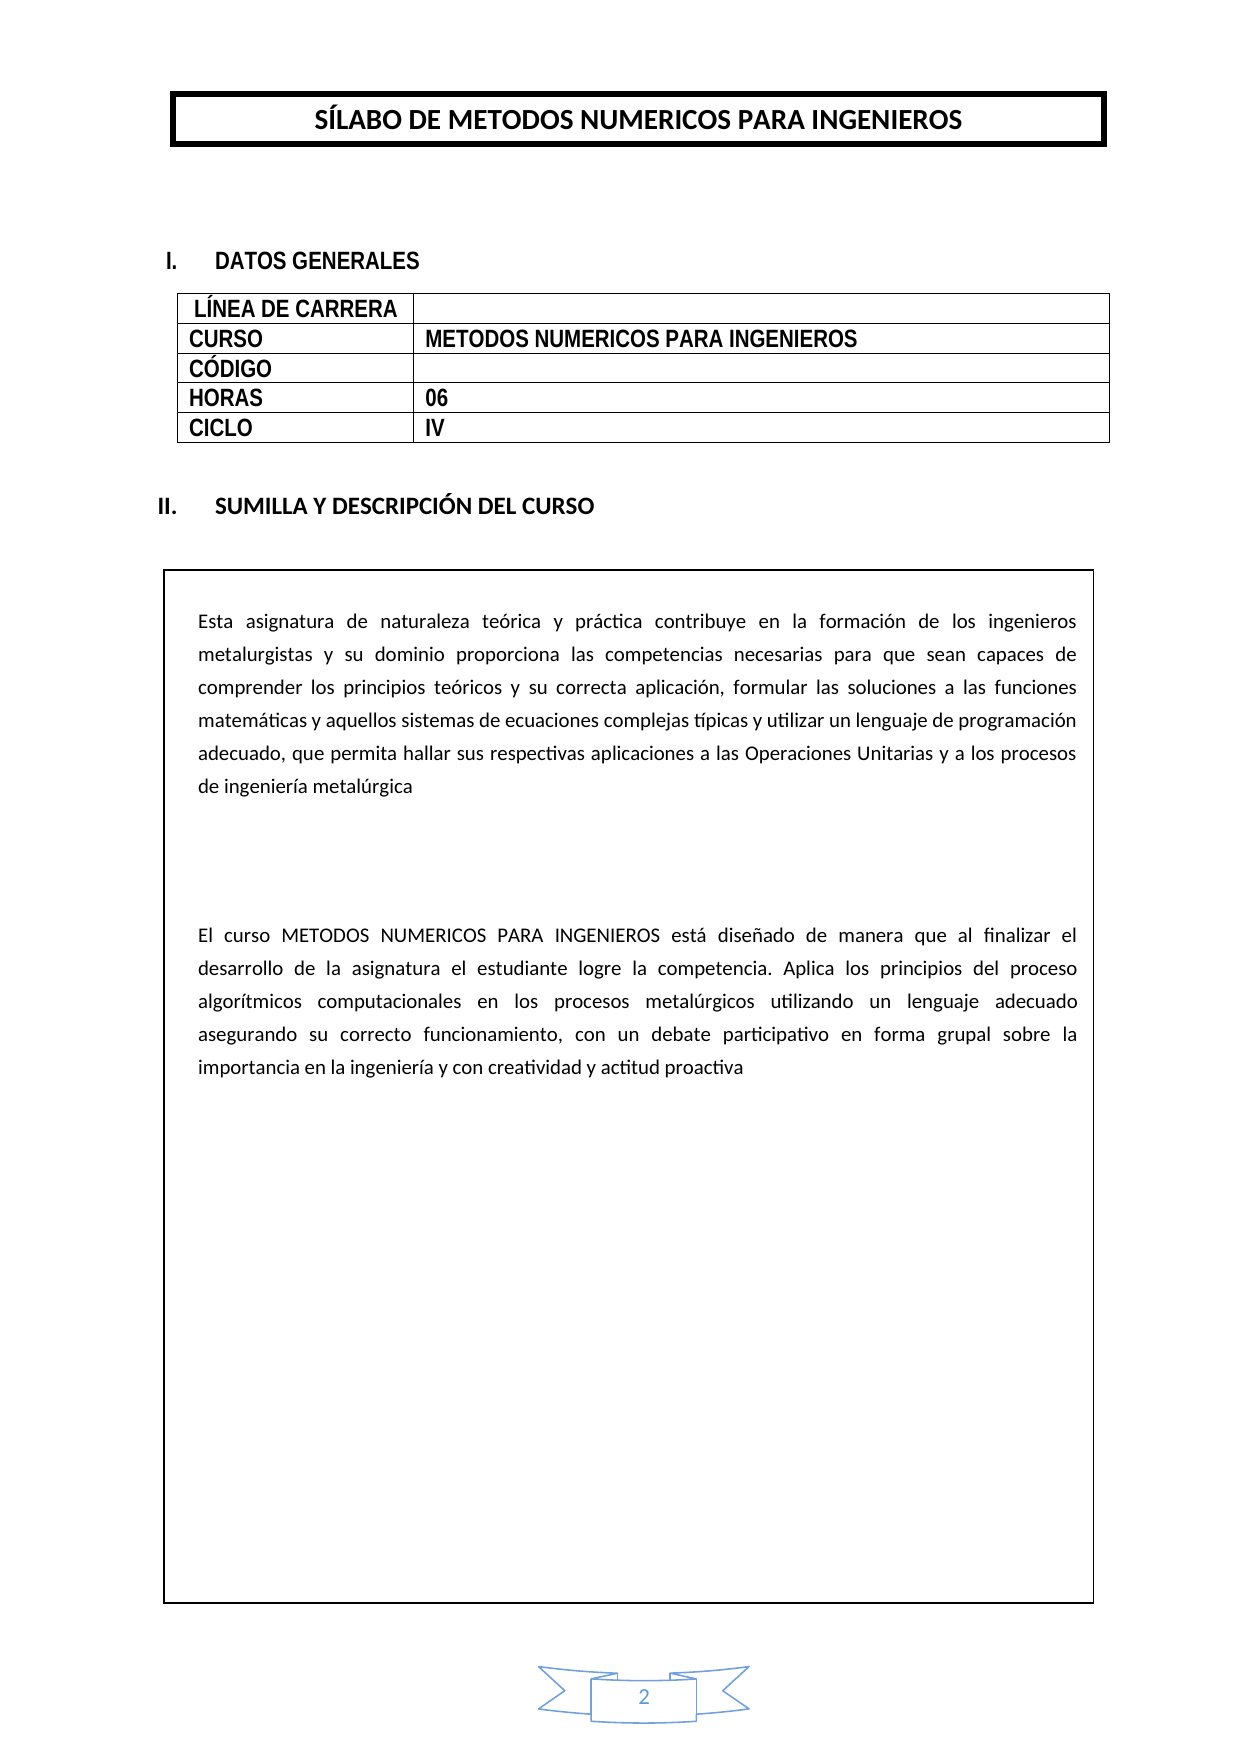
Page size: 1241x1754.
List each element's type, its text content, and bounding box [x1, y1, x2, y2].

table_cell CÓDIGO [178, 354, 413, 382]
table_cell CURSO [178, 324, 413, 353]
table_header [414, 294, 1109, 323]
table_cell 06 [414, 383, 1109, 412]
table_cell HORAS [178, 383, 413, 412]
list DATOS GENERALES [177, 246, 1110, 274]
table_cell [414, 354, 1109, 382]
list SUMILLA Y DESCRIPCIÓN DEL CURSO [177, 490, 1104, 521]
table_cell CICLO [178, 413, 413, 442]
table_header LÍNEA DE CARRERA [178, 294, 413, 323]
table_cell METODOS NUMERICOS PARA INGENIEROS [414, 324, 1109, 353]
table_cell IV [414, 413, 1109, 442]
